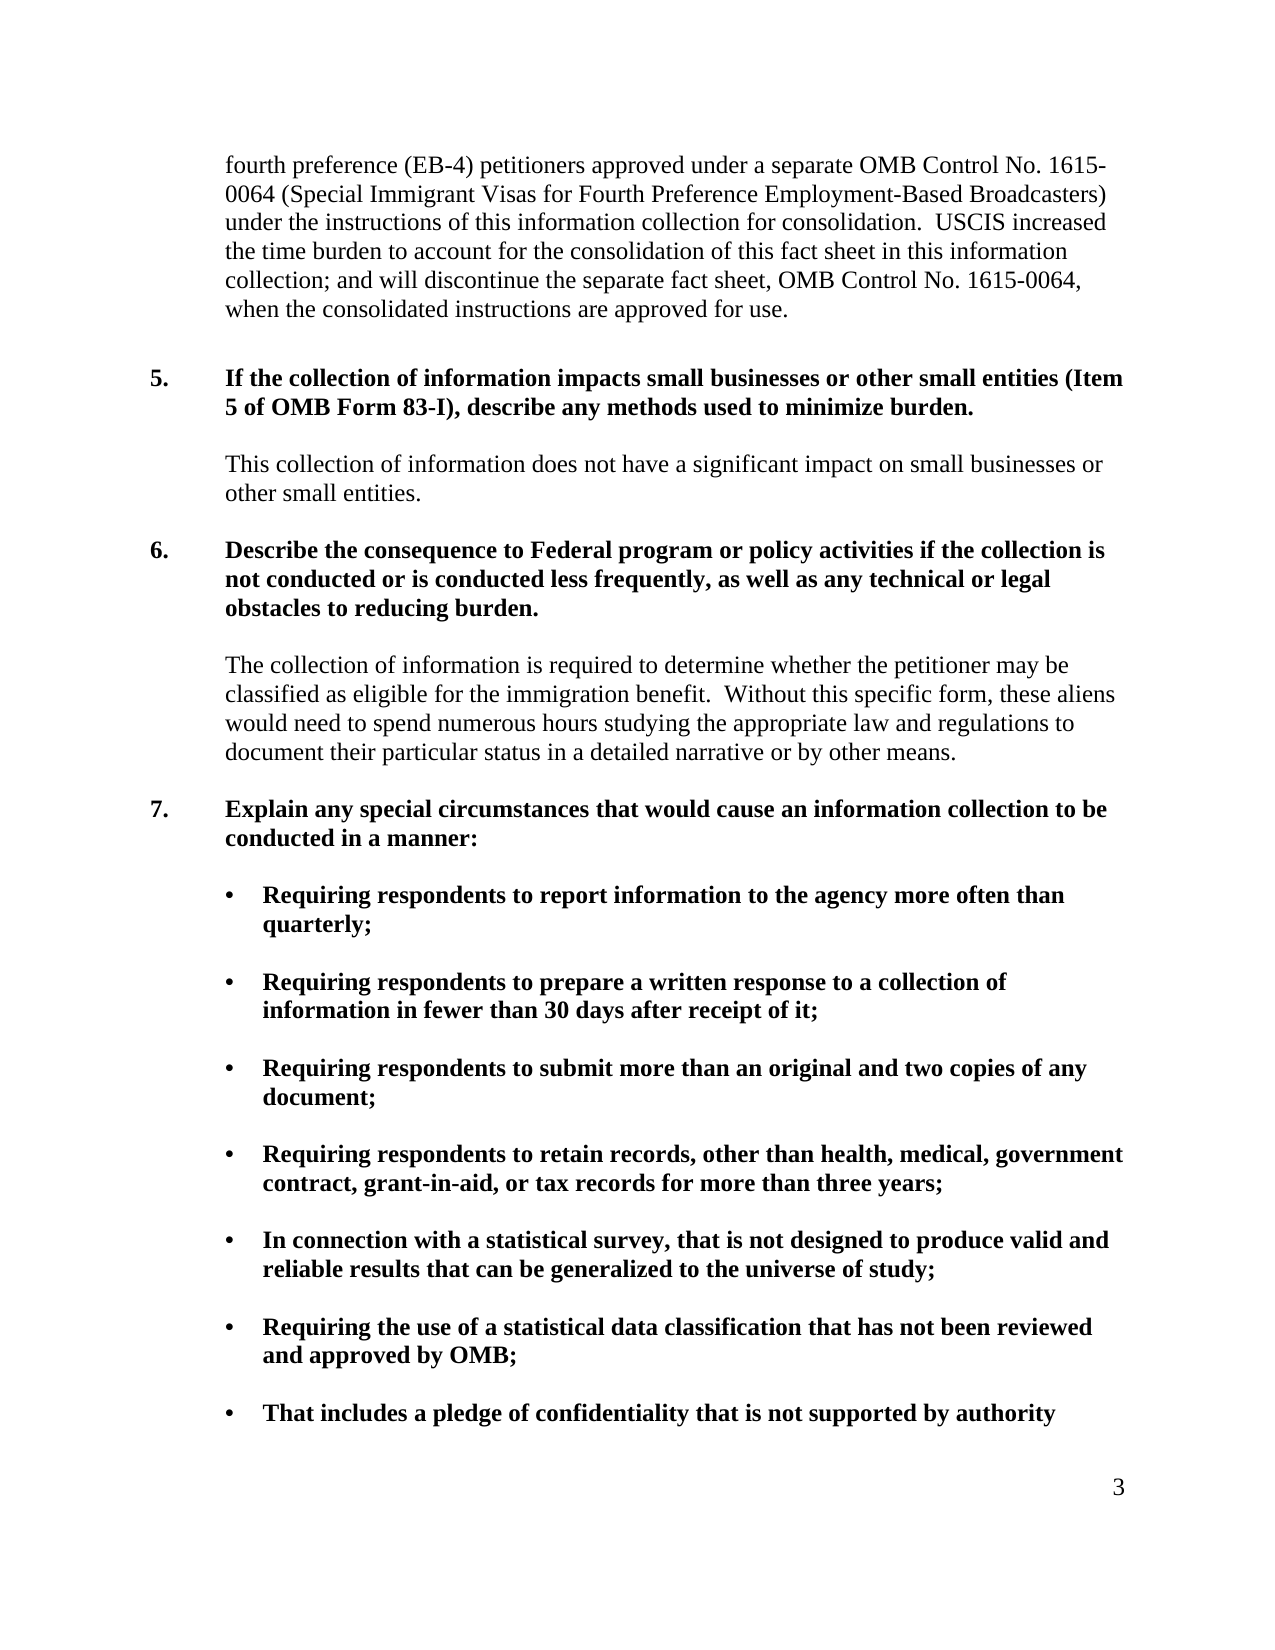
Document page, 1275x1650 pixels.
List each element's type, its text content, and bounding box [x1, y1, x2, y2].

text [225, 150, 1125, 322]
text • Requiring respondents to submit more than an original and two copies of any document; [225, 1053, 1125, 1110]
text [225, 1398, 1125, 1427]
text • Requiring respondents to report information to the agency more often than quarterly; [225, 880, 1125, 938]
text The collection of information is required to determine whether the petitioner may be classified as eligible for the immigration benefit. Without this specific form, these aliens would need to spend numerous hours studying the appropriate law and regulations to document their particular status in a detailed narrative or by other means. [225, 650, 1125, 765]
text 7. Explain any special circumstances that would cause an information collection to be conducted in a manner: [150, 794, 1125, 852]
text • In connection with a statistical survey, that is not designed to produce valid and reliable results that can be generalized to the universe of study; [225, 1225, 1125, 1283]
text • Requiring respondents to prepare a written response to a collection of information in fewer than 30 days after receipt of it; [225, 967, 1125, 1024]
text • Requiring the use of a statistical data classification that has not been reviewed and approved by OMB; [225, 1312, 1125, 1369]
text • Requiring respondents to retain records, other than health, medical, government contract, grant-in-aid, or tax records for more than three years; [225, 1139, 1125, 1197]
text 6. Describe the consequence to Federal program or policy activities if the collection is not conducted or is conducted less frequently, as well as any technical or legal obstacles to reducing burden. [150, 535, 1125, 622]
text This collection of information does not have a significant impact on small businesses or other small entities. [225, 449, 1125, 507]
text 5. If the collection of information impacts small businesses or other small entities (Item 5 of OMB Form 83-I), describe any methods used to minimize burden. [150, 363, 1125, 421]
